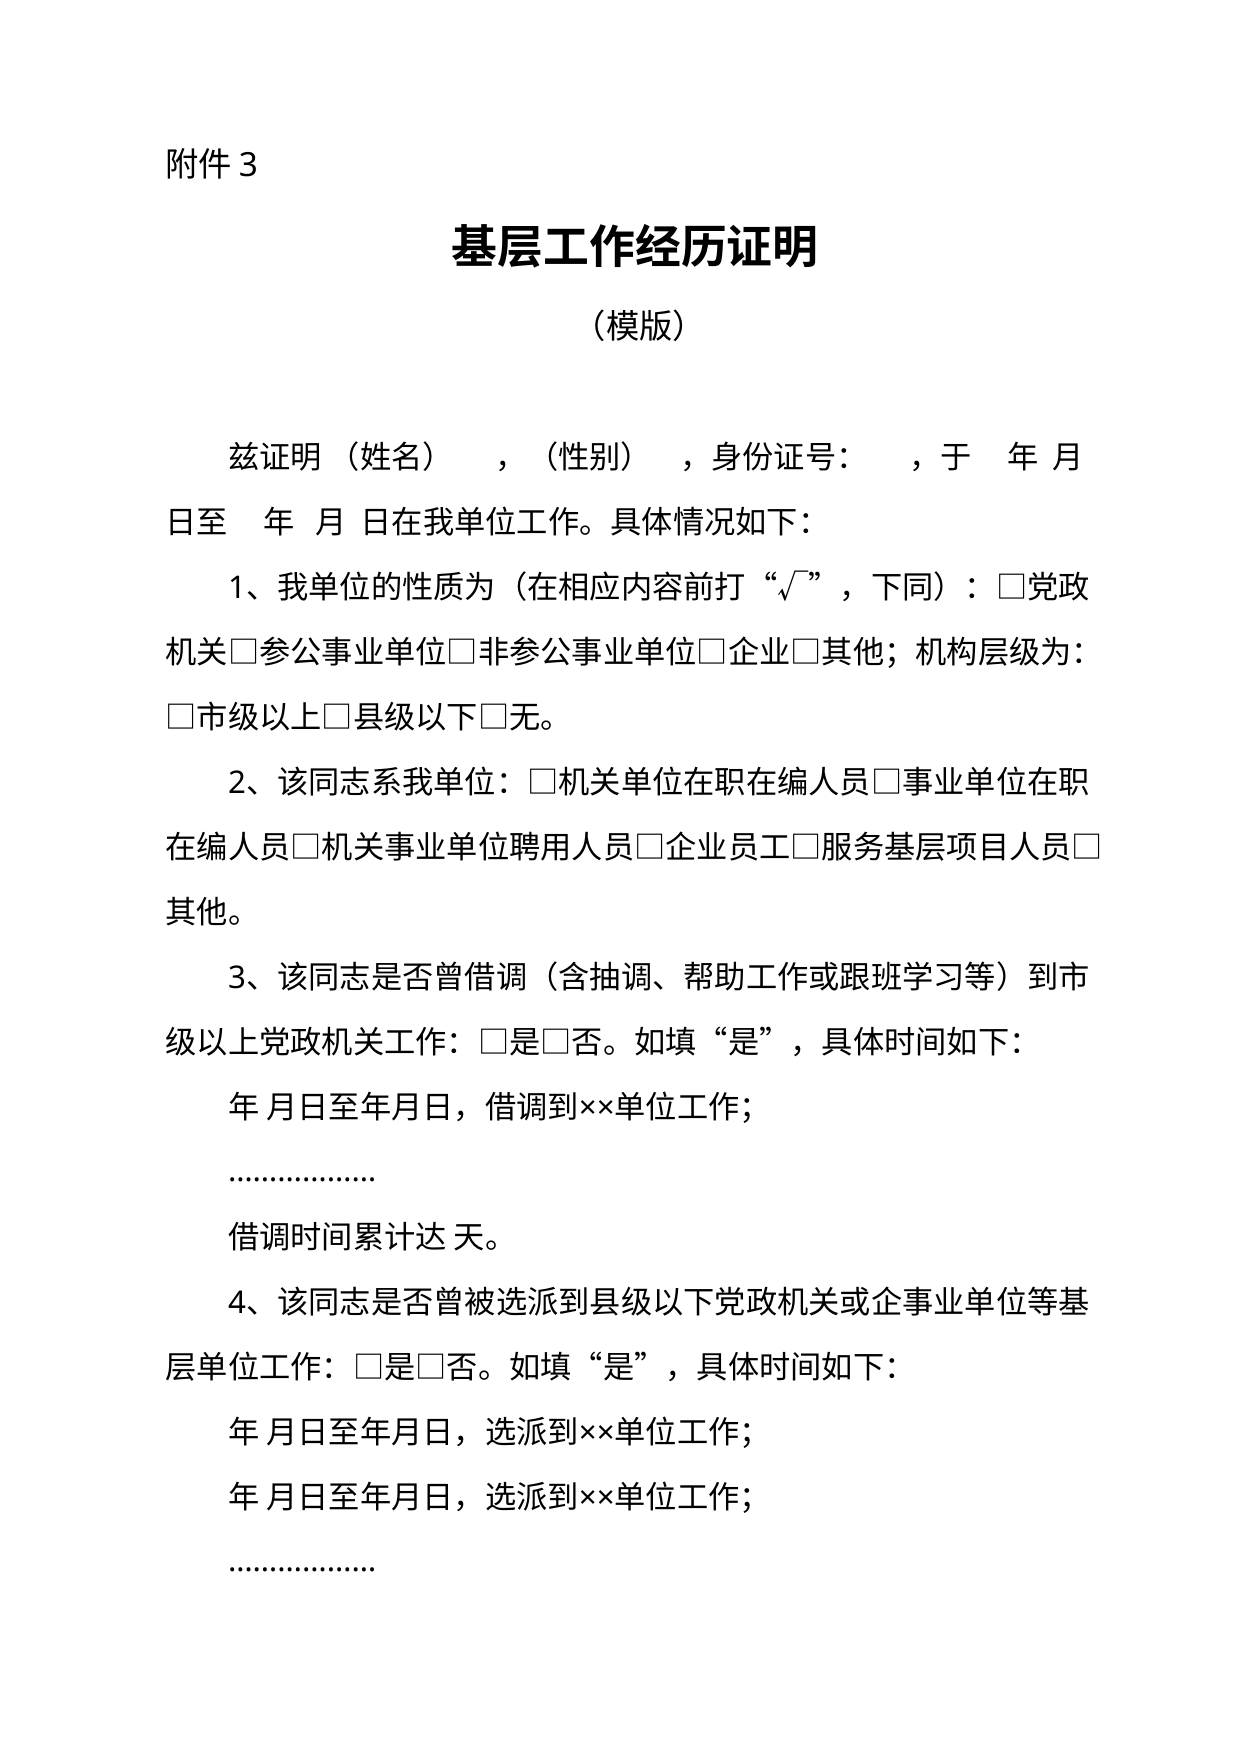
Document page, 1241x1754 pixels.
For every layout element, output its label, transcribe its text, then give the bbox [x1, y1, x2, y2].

text 年 月日至年月日，借调到××单位工作； [165, 1072, 1104, 1137]
text 2、该同志系我单位：□机关单位在职在编人员□事业单位在职在编人员□机关事业单位聘用人员□企业员工□服务基层项目人员□其他。 [165, 747, 1104, 942]
text ……………… [165, 1137, 1104, 1202]
text 基层工作经历证明 [165, 194, 1104, 292]
text 借调时间累计达 天。 [165, 1202, 1104, 1267]
text ……………… [165, 1527, 1104, 1592]
text 年 月日至年月日，选派到××单位工作； [165, 1397, 1104, 1462]
text （模版） [165, 292, 1104, 357]
text 兹证明 （姓名） ，（性别） ，身份证号： ，于 年 月 日至 年 月 日在我单位工作。具体情况如下： [165, 422, 1104, 552]
text 附件3 [165, 129, 1104, 194]
text 4、该同志是否曾被选派到县级以下党政机关或企事业单位等基层单位工作：□是□否。如填“是”，具体时间如下： [165, 1267, 1104, 1397]
text 年 月日至年月日，选派到××单位工作； [165, 1462, 1104, 1527]
text 3、该同志是否曾借调（含抽调、帮助工作或跟班学习等）到市级以上党政机关工作：□是□否。如填“是”，具体时间如下： [165, 942, 1104, 1072]
text 1、我单位的性质为（在相应内容前打“√”，下同）：□党政机关□参公事业单位□非参公事业单位□企业□其他；机构层级为：□市级以上□县级以下□无。 [165, 552, 1104, 747]
